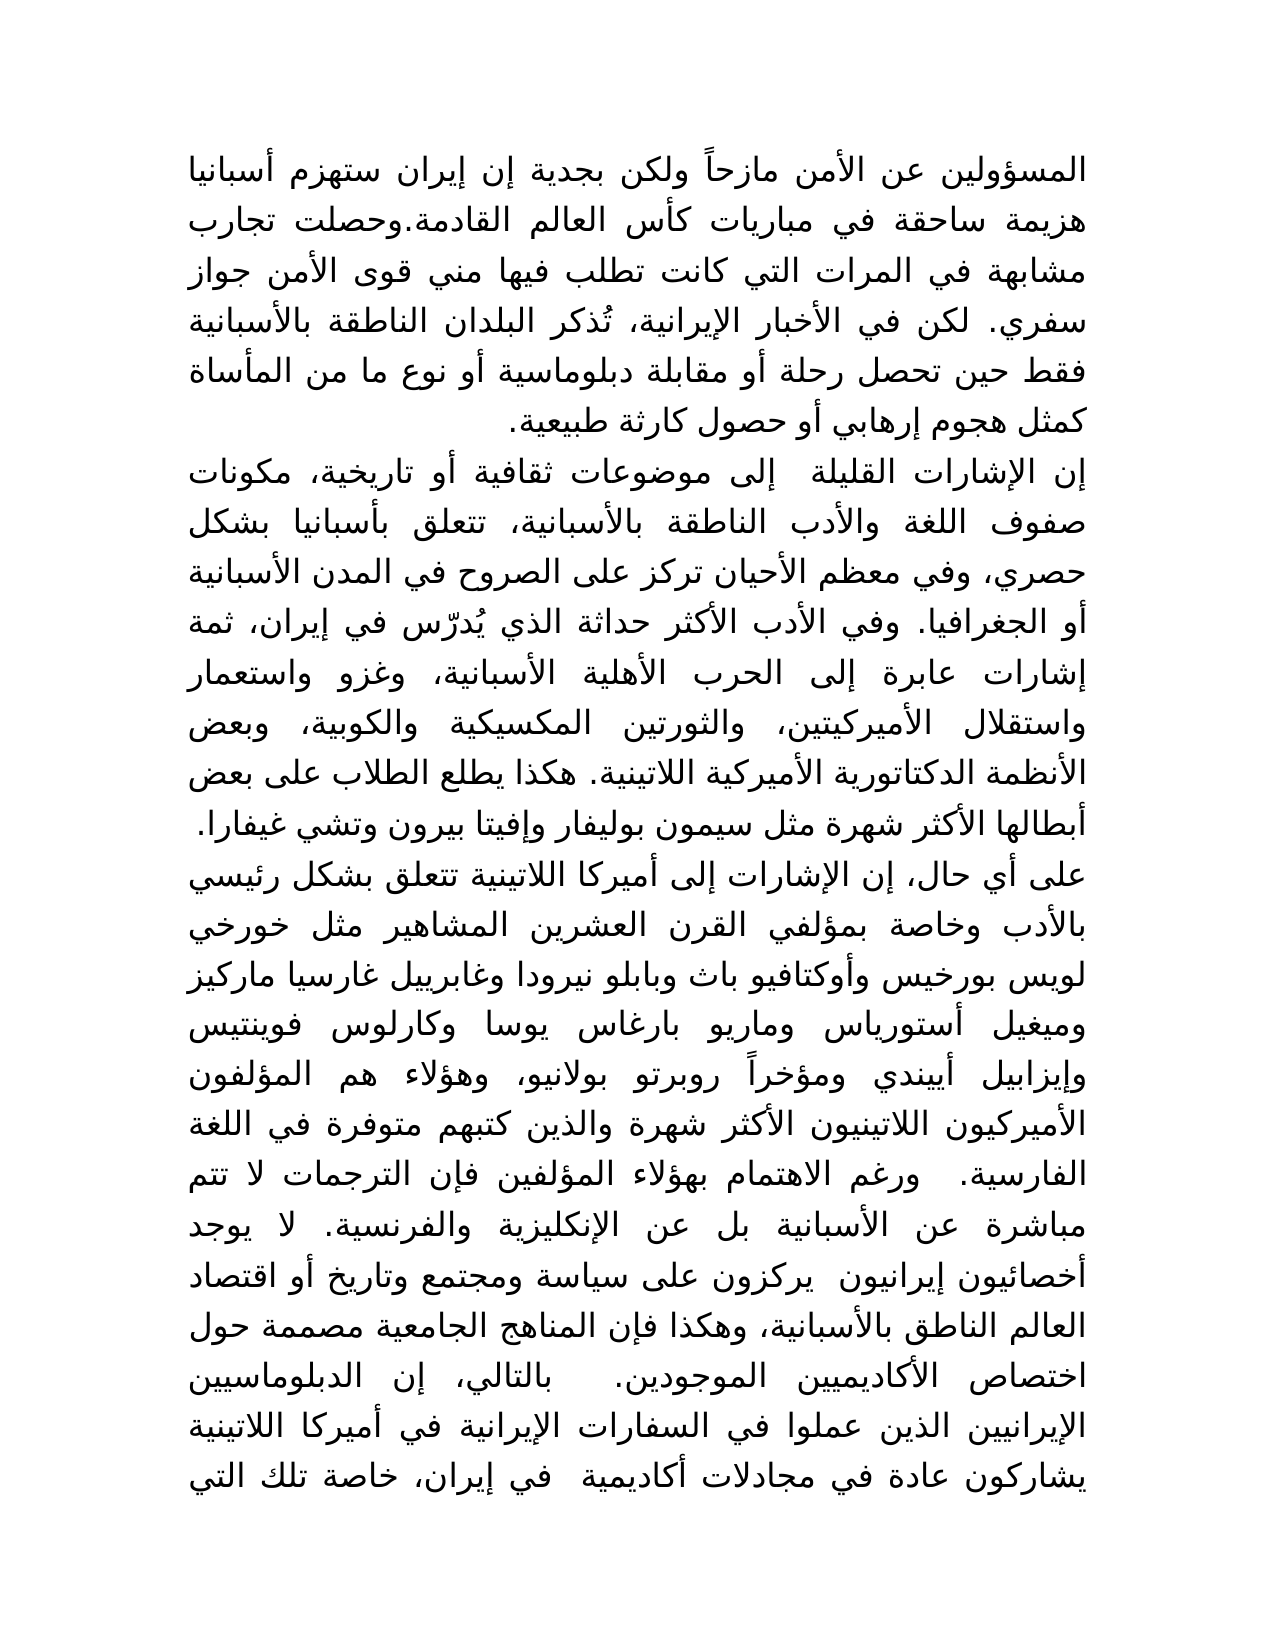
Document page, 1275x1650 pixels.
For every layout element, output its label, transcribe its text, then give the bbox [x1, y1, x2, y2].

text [187, 150, 1087, 441]
text إن الإشارات القليلة إلى موضوعات ثقافية أو تاريخية، مكونات صفوف اللغة والأدب الناطقة بالأسبانية، تتعلق بأسبانيا بشكل حصري، وفي معظم الأحيان تركز على الصروح في المدن الأسبانية أو الجغرافيا. وفي الأدب الأكثر حداثة الذي يُدرّس في إيران، ثمة إشارات عابرة إلى الحرب الأهلية الأسبانية، وغزو واستعمار واستقلال الأميركيتين، والثورتين المكسيكية والكوبية، وبعض الأنظمة الدكتاتورية الأميركية اللاتينية. هكذا يطلع الطلاب على بعض أبطالها الأكثر شهرة مثل سيمون بوليفار وإفيتا بيرون وتشي غيفارا. [187, 452, 1087, 843]
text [187, 855, 1087, 1495]
